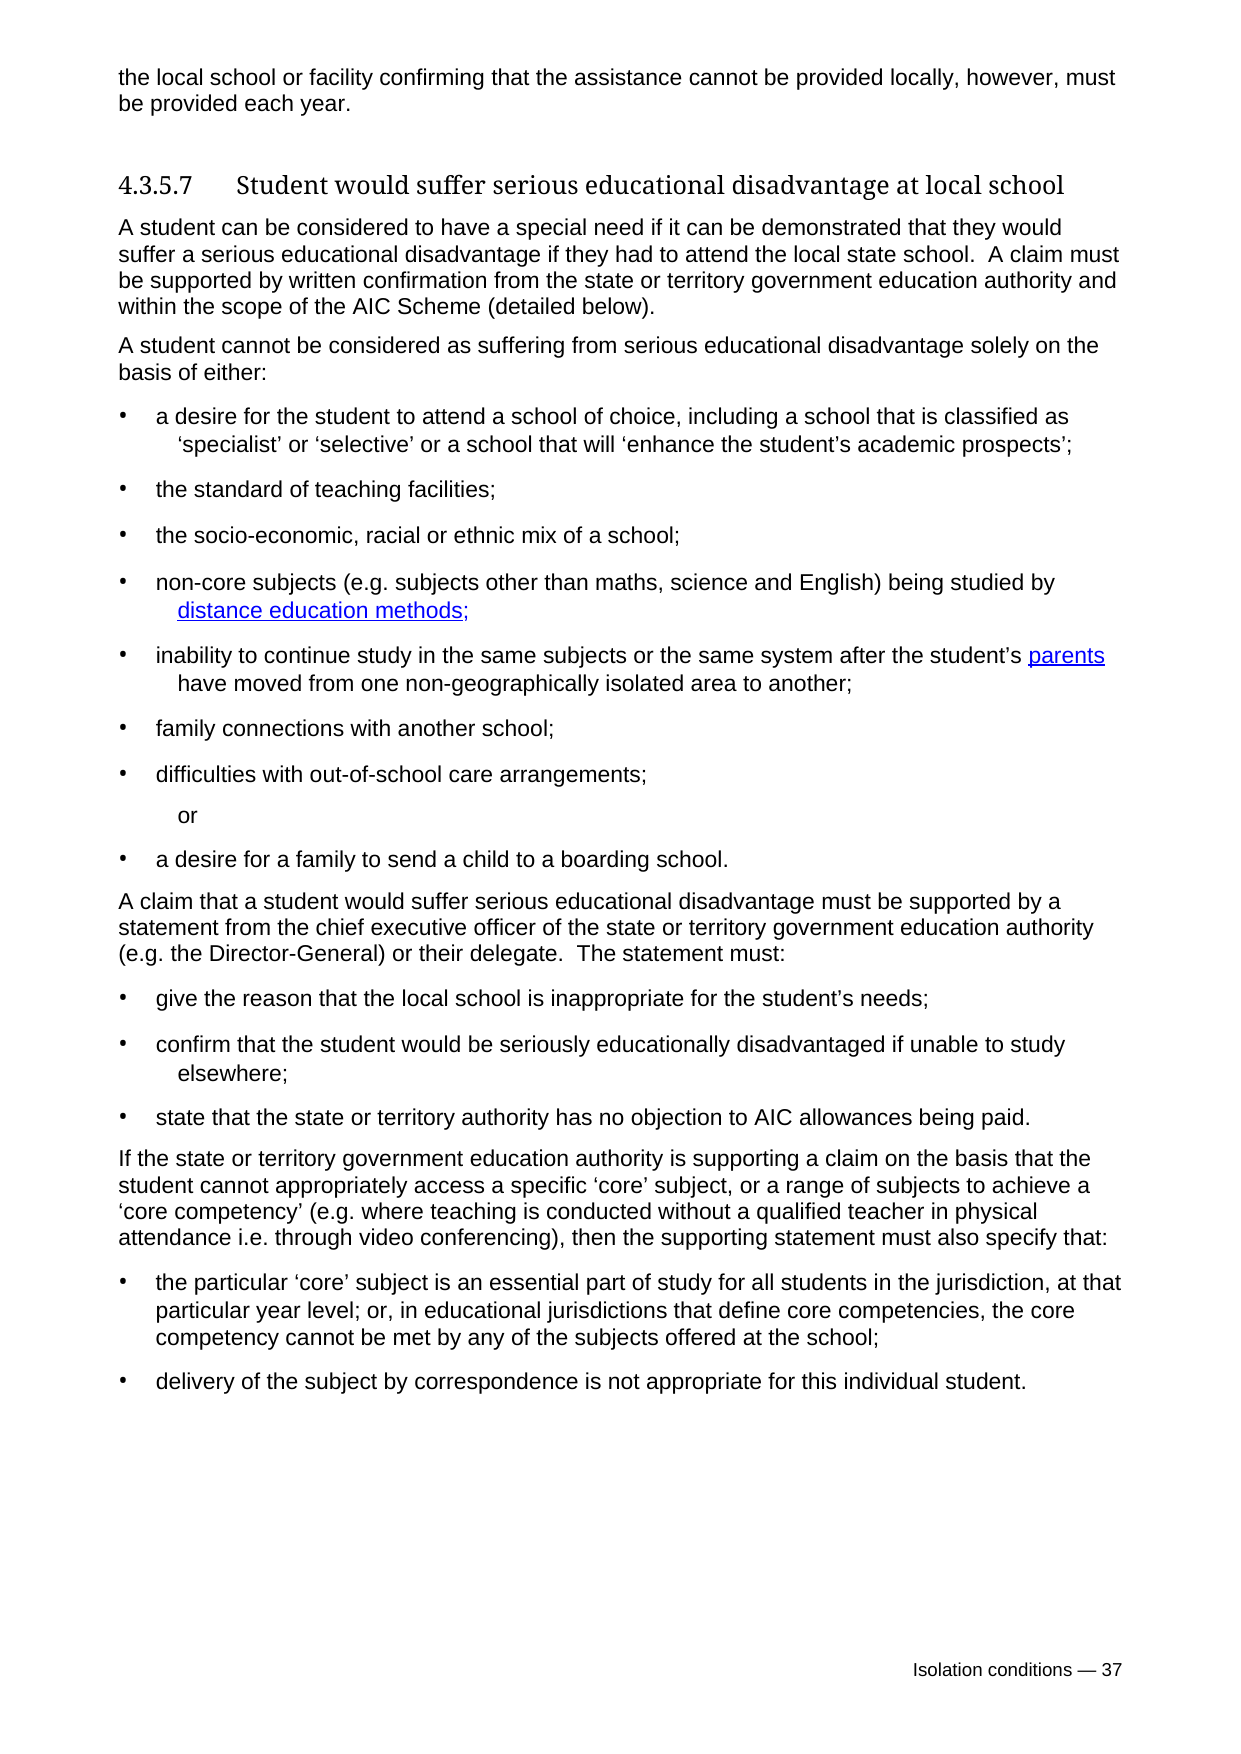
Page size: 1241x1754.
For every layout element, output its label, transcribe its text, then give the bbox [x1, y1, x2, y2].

text a desire for a family to send a child to a boarding school. [118, 841, 1122, 875]
text inability to continue study in the same subjects or the same system after the student’s parents have moved from one non-geographically isolated area to another; [118, 636, 1122, 697]
text non-core subjects (e.g. subjects other than maths, science and English) being studied by distance education methods; [118, 563, 1122, 624]
text the particular ‘core’ subject is an essential part of study for all students in the jurisdiction, at that particular year level; or, in educational jurisdictions that define core competencies, the core competency cannot be met by any of the subjects offered at the school; [118, 1263, 1122, 1350]
text family connections with another school; [118, 709, 1122, 743]
text give the reason that the local school is inappropriate for the student’s needs; [118, 979, 1122, 1013]
text the standard of teaching facilities; [118, 470, 1122, 504]
text difficulties with out-of-school care arrangements; [118, 756, 1122, 790]
subtitle 4.3.5.7 Student would suffer serious educational disadvantage at local school [118, 168, 1122, 202]
text If the state or territory government education authority is supporting a claim on the basis that the student cannot appropriately access a specific ‘core’ subject, or a range of subjects to achieve a ‘core competency’ (e.g. where teaching is conducted without a qualified teacher in physical attendance i.e. through video conferencing), then the supporting statement must also specify that: [118, 1145, 1122, 1251]
text the socio-economic, racial or ethnic mix of a school; [118, 517, 1122, 551]
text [118, 63, 1122, 116]
text A student can be considered to have a special need if it can be demonstrated that they would suffer a serious educational disadvantage if they had to attend the local state school. A claim must be supported by written confirmation from the state or territory government education authority and within the scope of the AIC Scheme (detailed below). [118, 214, 1122, 319]
text state that the state or territory authority has no objection to AIC allowances being paid. [118, 1099, 1122, 1133]
text A claim that a student would suffer serious educational disadvantage must be supported by a statement from the chief executive officer of the state or territory government education authority (e.g. the Director-General) or their delegate. The statement must: [118, 888, 1122, 967]
text A student cannot be considered as suffering from serious educational disadvantage solely on the basis of either: [118, 332, 1122, 385]
list or [177, 802, 1122, 829]
text delivery of the subject by correspondence is not appropriate for this individual student. [118, 1362, 1122, 1397]
text confirm that the student would be seriously educationally disadvantaged if unable to study elsewhere; [118, 1026, 1122, 1086]
text a desire for the student to attend a school of choice, including a school that is classified as ‘specialist’ or ‘selective’ or a school that will ‘enhance the student’s academic prospects’; [118, 397, 1122, 458]
